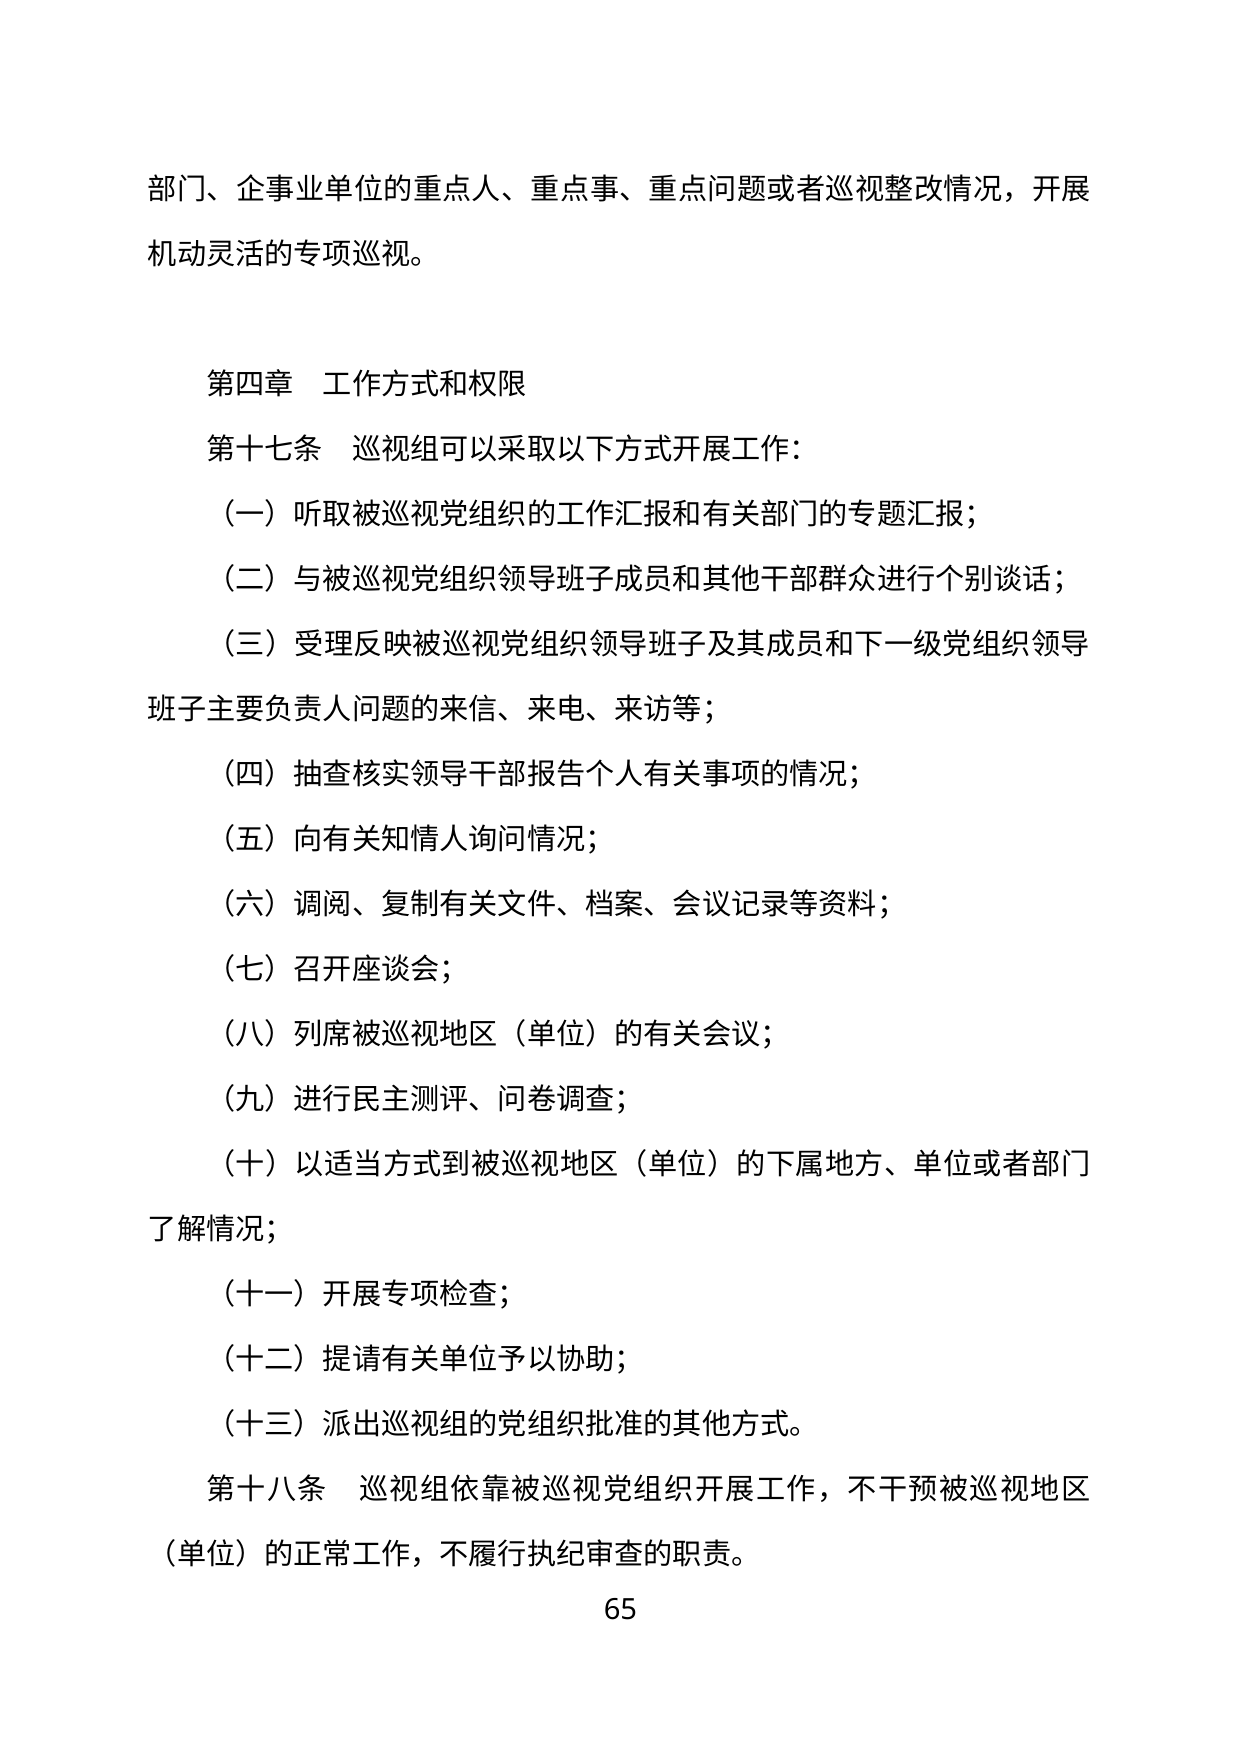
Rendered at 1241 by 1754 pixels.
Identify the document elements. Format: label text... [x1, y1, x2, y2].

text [148, 154, 1092, 284]
text （一）听取被巡视党组织的工作汇报和有关部门的专题汇报； [148, 479, 1092, 544]
text （七）召开座谈会； [148, 934, 1092, 999]
text （八）列席被巡视地区（单位）的有关会议； [148, 999, 1092, 1064]
text （二）与被巡视党组织领导班子成员和其他干部群众进行个别谈话； [148, 544, 1092, 609]
text （四）抽查核实领导干部报告个人有关事项的情况； [148, 739, 1092, 804]
text 第十七条 巡视组可以采取以下方式开展工作： [148, 414, 1092, 479]
text 第十八条 巡视组依靠被巡视党组织开展工作，不干预被巡视地区（单位）的正常工作，不履行执纪审查的职责。 [148, 1454, 1092, 1584]
text （十三）派出巡视组的党组织批准的其他方式。 [148, 1389, 1092, 1454]
text （九）进行民主测评、问卷调查； [148, 1064, 1092, 1129]
text （十二）提请有关单位予以协助； [148, 1324, 1092, 1389]
text （五）向有关知情人询问情况； [148, 804, 1092, 869]
text （三）受理反映被巡视党组织领导班子及其成员和下一级党组织领导班子主要负责人问题的来信、来电、来访等； [148, 609, 1092, 739]
text （十）以适当方式到被巡视地区（单位）的下属地方、单位或者部门了解情况； [148, 1129, 1092, 1259]
text 第四章 工作方式和权限 [148, 349, 1092, 414]
text （十一）开展专项检查； [148, 1259, 1092, 1324]
text （六）调阅、复制有关文件、档案、会议记录等资料； [148, 869, 1092, 934]
